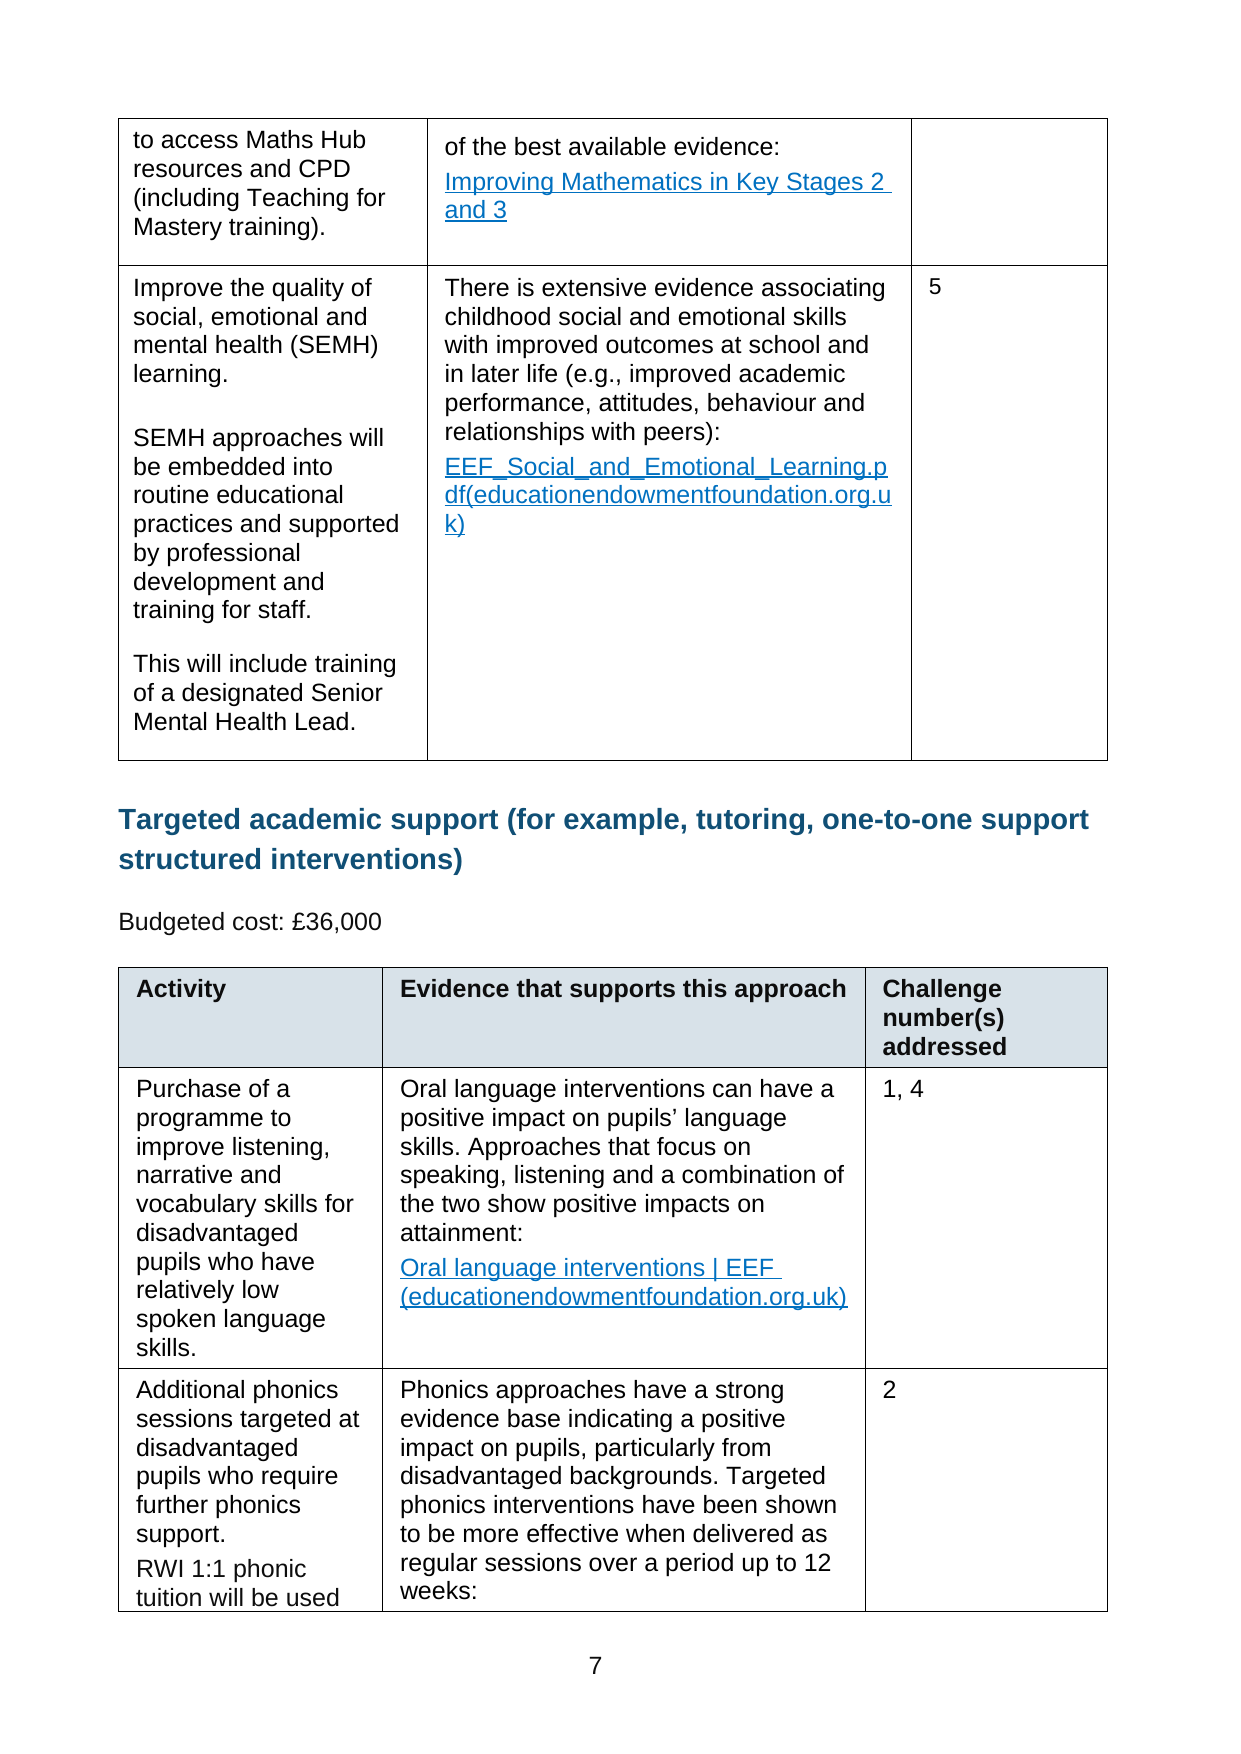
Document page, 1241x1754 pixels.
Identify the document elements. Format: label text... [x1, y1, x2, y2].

table_header Activity [119, 968, 382, 1067]
table_header Challenge number(s) addressed [866, 968, 1107, 1067]
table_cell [119, 1369, 382, 1611]
table_cell Purchase of a programme to improve listening, narrative and vocabulary skills for disadvantaged pupils who have relatively low spoken language skills. [119, 1068, 382, 1368]
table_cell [428, 119, 911, 265]
table_header Evidence that supports this approach [383, 968, 865, 1067]
table_cell 5 [912, 266, 1107, 760]
table_cell 3 [912, 119, 1107, 265]
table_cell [119, 119, 427, 265]
table_cell 1, 4 [866, 1068, 1107, 1368]
table_cell Oral language interventions can have a positive impact on pupils’ language skills. Approaches that focus on speaking, listening and a combination of the two show positive impacts on attainment: Oral language interventions | EEF (educationendowmentfoundation.org.uk) [383, 1068, 865, 1368]
text Budgeted cost: £36,000 [118, 907, 1107, 936]
table_cell 2 [866, 1369, 1107, 1611]
text Targeted academic support (for example, tutoring, one-to-one support structured interventions) [118, 802, 1107, 876]
table_cell Improve the quality of social, emotional and mental health (SEMH) learning. SEMH approaches will be embedded into routine educational practices and supported by professional development and training for staff. This will include training of a designated Senior Mental Health Lead. [119, 266, 427, 760]
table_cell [383, 1369, 865, 1611]
table_cell There is extensive evidence associating childhood social and emotional skills with improved outcomes at school and in later life (e.g., improved academic performance, attitudes, behaviour and relationships with peers): EEF_Social_and_Emotional_Learning.pdf(educationendowmentfoundation.org.uk) [428, 266, 911, 760]
